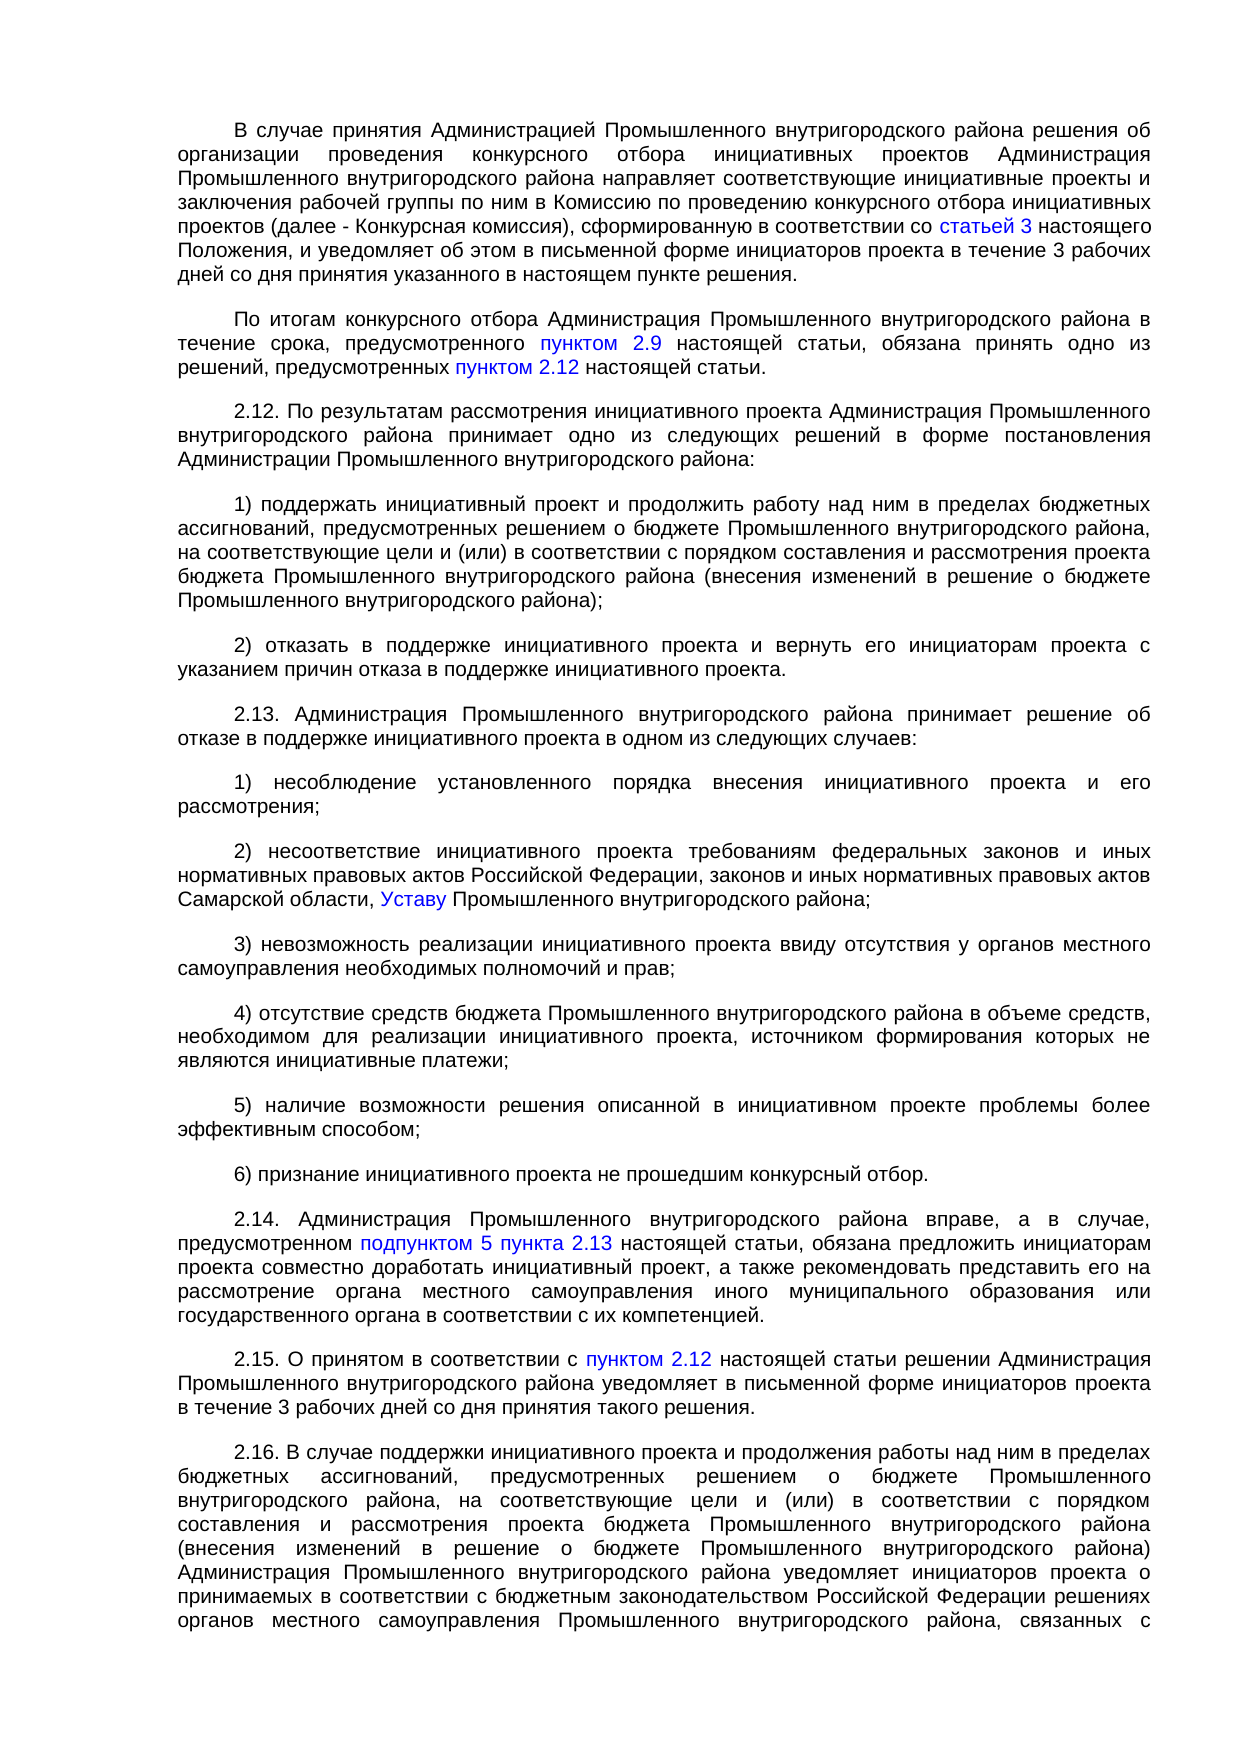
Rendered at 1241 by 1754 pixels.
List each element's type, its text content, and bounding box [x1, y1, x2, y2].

text 2.15. О принятом в соответствии с пунктом 2.12 настоящей статьи решении Администрация Промышленного внутригородского района уведомляет в письменной форме инициаторов проекта в течение 3 рабочих дней со дня принятия такого решения. [177, 1347, 1152, 1419]
text 2.13. Администрация Промышленного внутригородского района принимает решение об отказе в поддержке инициативного проекта в одном из следующих случаев: [177, 701, 1152, 749]
text 2) отказать в поддержке инициативного проекта и вернуть его инициаторам проекта с указанием причин отказа в поддержке инициативного проекта. [177, 633, 1152, 681]
text 2) несоответствие инициативного проекта требованиям федеральных законов и иных нормативных правовых актов Российской Федерации, законов и иных нормативных правовых актов Самарской области, Уставу Промышленного внутригородского района; [177, 839, 1152, 911]
text 4) отсутствие средств бюджета Промышленного внутригородского района в объеме средств, необходимом для реализации инициативного проекта, источником формирования которых не являются инициативные платежи; [177, 1000, 1152, 1072]
text 1) поддержать инициативный проект и продолжить работу над ним в пределах бюджетных ассигнований, предусмотренных решением о бюджете Промышленного внутригородского района, на соответствующие цели и (или) в соответствии с порядком составления и рассмотрения проекта бюджета Промышленного внутригородского района (внесения изменений в решение о бюджете Промышленного внутригородского района); [177, 492, 1152, 612]
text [177, 1440, 1152, 1632]
text 1) несоблюдение установленного порядка внесения инициативного проекта и его рассмотрения; [177, 770, 1152, 818]
text 5) наличие возможности решения описанной в инициативном проекте проблемы более эффективным способом; [177, 1093, 1152, 1141]
text 2.14. Администрация Промышленного внутригородского района вправе, а в случае, предусмотренном подпунктом 5 пункта 2.13 настоящей статьи, обязана предложить инициаторам проекта совместно доработать инициативный проект, а также рекомендовать представить его на рассмотрение органа местного самоуправления иного муниципального образования или государственного органа в соответствии с их компетенцией. [177, 1207, 1152, 1326]
text В случае принятия Администрацией Промышленного внутригородского района решения об организации проведения конкурсного отбора инициативных проектов Администрация Промышленного внутригородского района направляет соответствующие инициативные проекты и заключения рабочей группы по ним в Комиссию по проведению конкурсного отбора инициативных проектов (далее - Конкурсная комиссия), сформированную в соответствии со статьей 3 настоящего Положения, и уведомляет об этом в письменной форме инициаторов проекта в течение 3 рабочих дней со дня принятия указанного в настоящем пункте решения. [177, 118, 1152, 286]
text 6) признание инициативного проекта не прошедшим конкурсный отбор. [177, 1162, 1152, 1186]
text По итогам конкурсного отбора Администрация Промышленного внутригородского района в течение срока, предусмотренного пунктом 2.9 настоящей статьи, обязана принять одно из решений, предусмотренных пунктом 2.12 настоящей статьи. [177, 307, 1152, 378]
text 2.12. По результатам рассмотрения инициативного проекта Администрация Промышленного внутригородского района принимает одно из следующих решений в форме постановления Администрации Промышленного внутригородского района: [177, 399, 1152, 471]
text 3) невозможность реализации инициативного проекта ввиду отсутствия у органов местного самоуправления необходимых полномочий и прав; [177, 932, 1152, 979]
